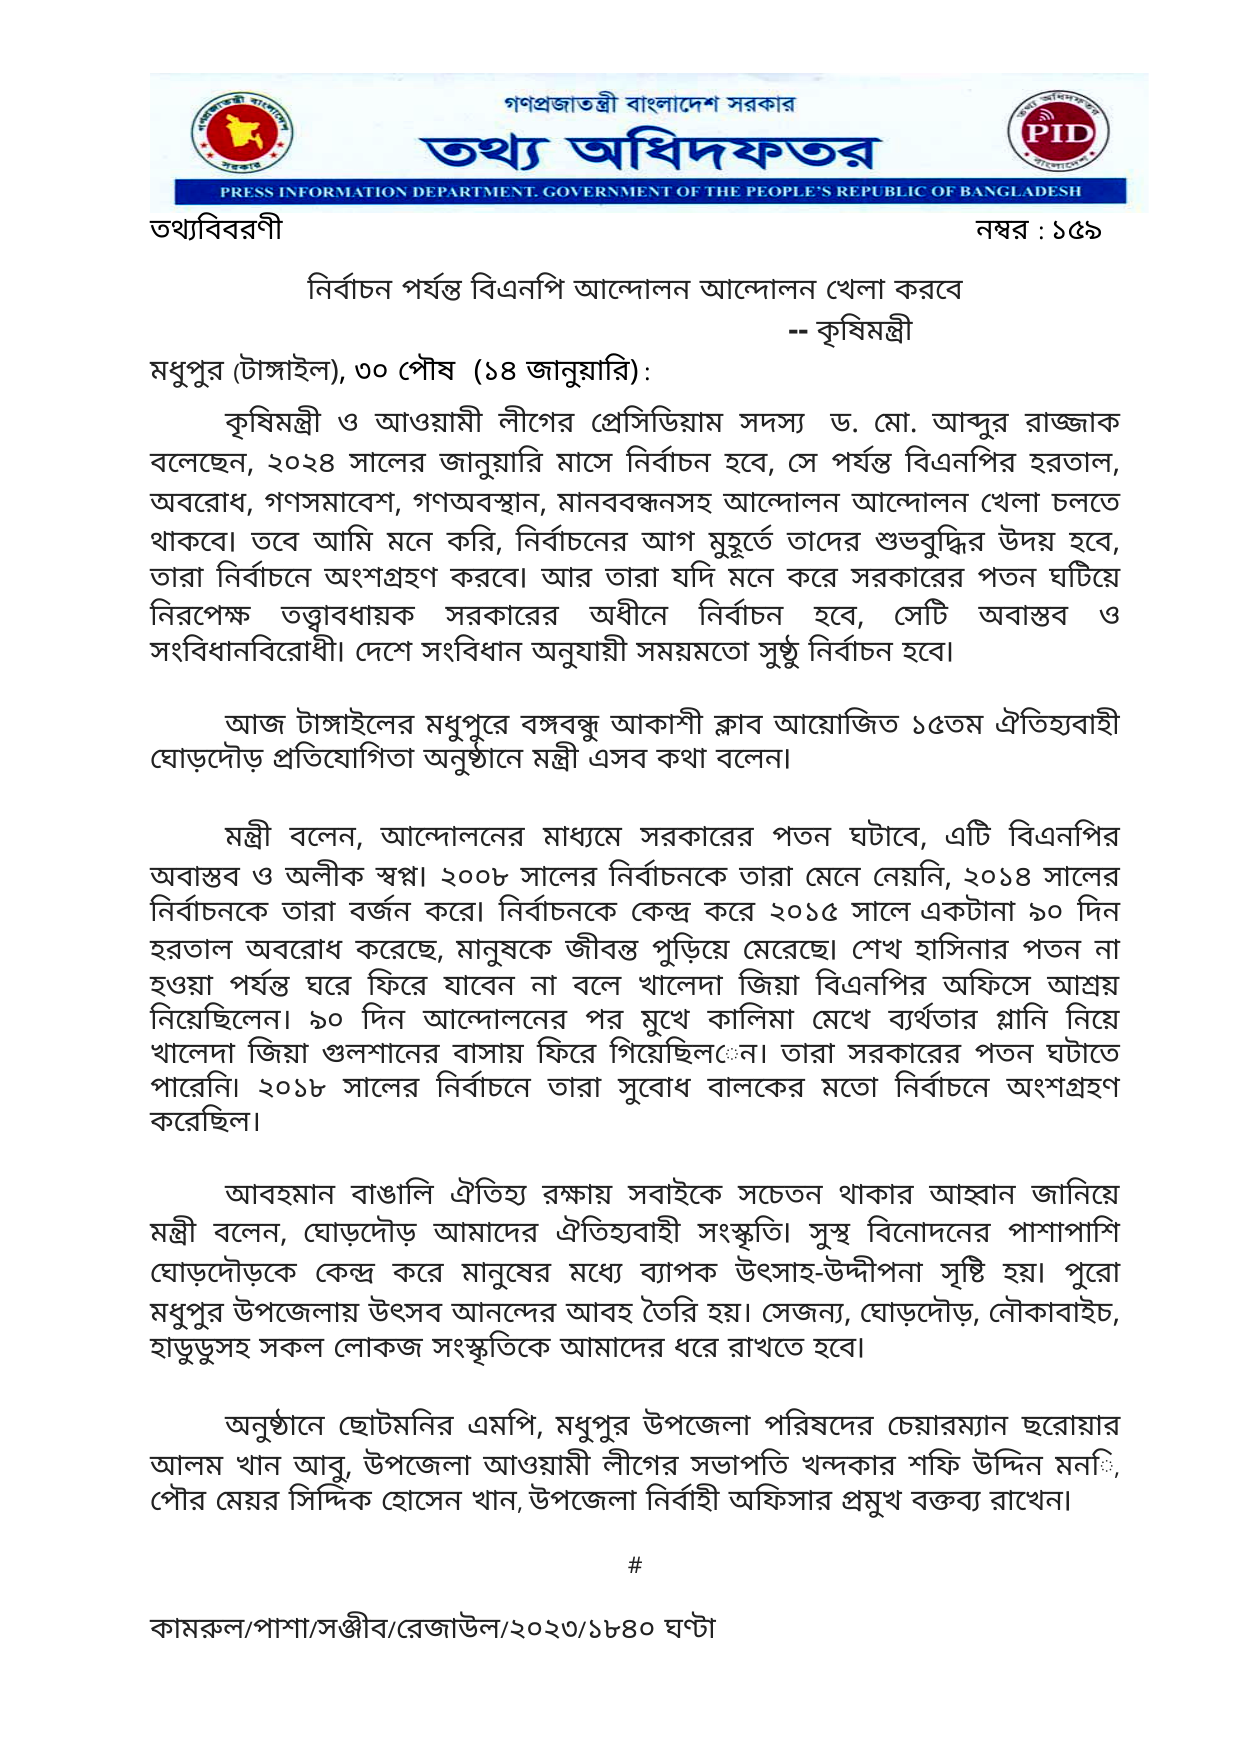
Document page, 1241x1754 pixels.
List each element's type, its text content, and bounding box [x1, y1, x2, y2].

text কৃষিমন্ত্রী ও আওয়ামী লীগের প্রেসিডিয়াম সদস্য ড. মো. আব্দুর রাজ্জাক বলেছেন, ২০২৪ সালের জানুয়ারি মাসে নির্বাচন হবে, সে পর্যন্ত বিএনপির হরতাল, অবরোধ, গণসমাবেশ, গণঅবস্থান, মানববন্ধনসহ আন্দোলন আন্দোলন খেলা চলতে থাকবে। তবে আমি মনে করি, নির্বাচনের আগ মুহূর্তে তাদের শুভবুদ্ধির উদয় হবে, তারা নির্বাচনে অংশগ্রহণ করবে। আর তারা যদি মনে করে সরকারের পতন ঘটিয়ে নিরপেক্ষ তত্ত্বাবধায়ক সরকারের অধীনে নির্বাচন হবে, সেটি অবাস্তব ও সংবিধানবিরোধী। দেশে সংবিধান অনুযায়ী সময়মতো সুষ্ঠু নির্বাচন হবে। [150, 401, 1120, 668]
text মন্ত্রী বলেন, আন্দোলনের মাধ্যমে সরকারের পতন ঘটাবে, এটি বিএনপির অবাস্তব ও অলীক স্বপ্ন। ২০০৮ সালের নির্বাচনকে তারা মেনে নেয়নি, ২০১৪ সালের নির্বাচনকে তারা বর্জন করে। নির্বাচনকে কেন্দ্র করে ২০১৫ সালে একটানা ৯০ দিন হরতাল অবরোধ করেছে, মানুষকে জীবন্ত পুড়িয়ে মেরেছে। শেখ হাসিনার পতন না হওয়া পর্যন্ত ঘরে ফিরে যাবেন না বলে খালেদা জিয়া বিএনপির অফিসে আশ্রয় নিয়েছিলেন। ৯০ দিন আন্দোলনের পর মুখে কালিমা মেখে ব্যর্থতার গ্লানি নিয়ে খালেদা জিয়া গুলশানের বাসায় ফিরে গিয়েছিলেন। তারা সরকারের পতন ঘটাতে পারেনি৷ ২০১৮ সালের নির্বাচনে তারা সুবোধ বালকের মতো নির্বাচনে অংশগ্রহণ করেছিল। [150, 815, 1120, 1138]
text নির্বাচন পর্যন্ত বিএনপি আন্দোলন আন্দোলন খেলা করবে [150, 273, 1120, 307]
text অনুষ্ঠানে ছোটমনির এমপি, মধুপুর উপজেলা পরিষদের চেয়ারম্যান ছরোয়ার আলম খান আবু, উপজেলা আওয়ামী লীগের সভাপতি খন্দকার শফি উদ্দিন মনি, পৌর মেয়র সিদ্দিক হোসেন খান, উপজেলা নির্বাহী অফিসার প্রমুখ বক্তব্য রাখেন। [150, 1404, 1120, 1518]
text আজ টাঙ্গাইলের মধুপুরে বঙ্গবন্ধু আকাশী ক্লাব আয়োজিত ১৫তম ঐতিহ্যবাহী ঘোড়দৌড় প্রতিযোগিতা অনুষ্ঠানে মন্ত্রী এসব কথা বলেন। [150, 707, 1120, 775]
text # [150, 1549, 1120, 1580]
text -- কৃষিমন্ত্রী [375, 307, 1120, 349]
text আবহমান বাঙালি ঐতিহ্য রক্ষায় সবাইকে সচেতন থাকার আহ্বান জানিয়ে মন্ত্রী বলেন, ঘোড়দৌড় আমাদের ঐতিহ্যবাহী সংস্কৃতি। সুস্থ বিনোদনের পাশাপাশি ঘোড়দৌড়কে কেন্দ্র করে মানুষের মধ্যে ব্যাপক উৎসাহ-উদ্দীপনা সৃষ্টি হয়। পুরো মধুপুর উপজেলায় উৎসব আনন্দের আবহ তৈরি হয়। সেজন্য, ঘোড়দৌড়, নৌকাবাইচ, হাডুডুসহ সকল লোকজ সংস্কৃতিকে আমাদের ধরে রাখতে হবে। [150, 1178, 1120, 1364]
text মধুপুর (টাঙ্গাইল), ৩০ পৌষ (১৪ জানুয়ারি) : [150, 349, 1120, 389]
text তথ্যবিবরণী নম্বর : ১৫৯ [150, 213, 1120, 251]
text কামরুল/পাশা/সঞ্জীব/রেজাউল/২০২৩/১৮৪০ ঘণ্টা [150, 1611, 1120, 1645]
